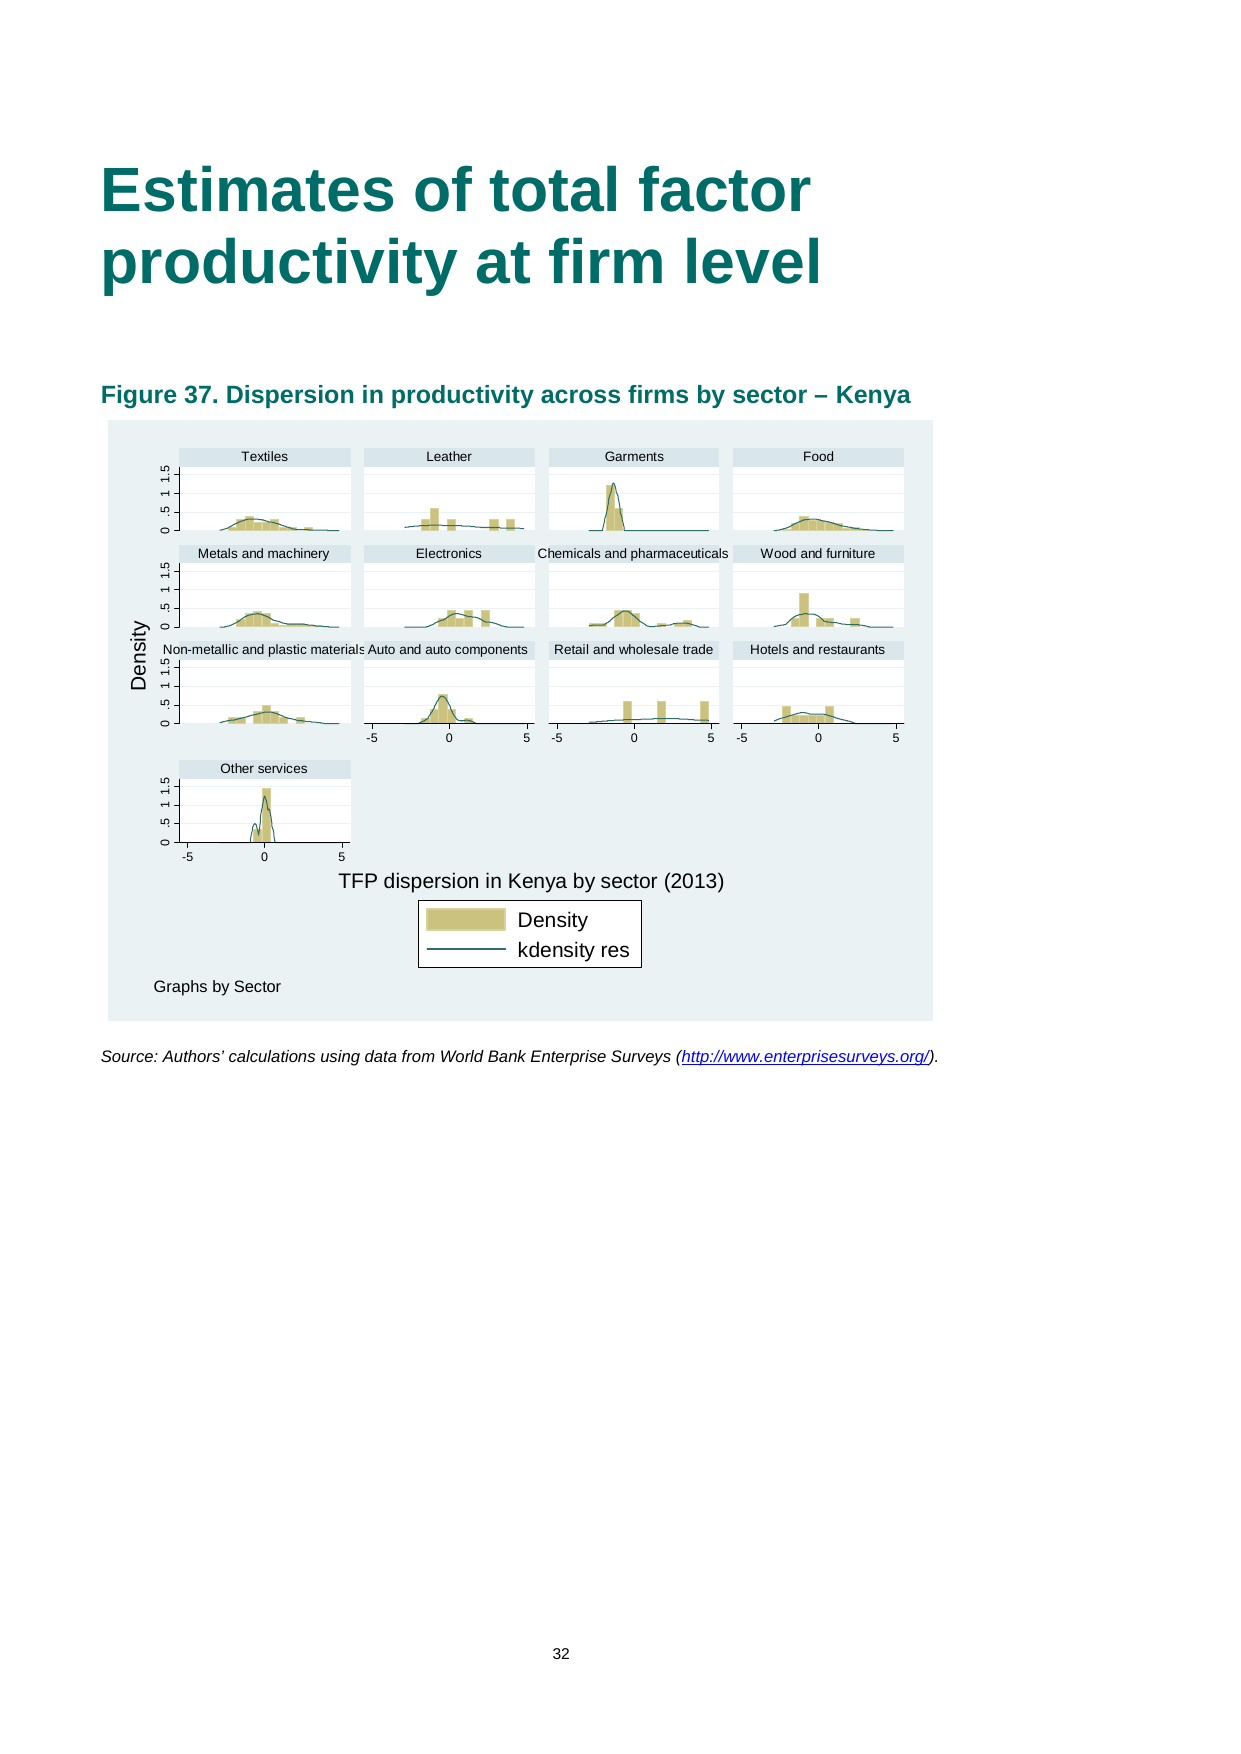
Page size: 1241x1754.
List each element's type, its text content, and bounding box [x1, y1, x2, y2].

text Source: Authors’ calculations using data from World Bank Enterprise Surveys (http://www.enterprisesurveys.org/). [101, 1047, 1021, 1066]
subtitle Estimates of total factor productivity at firm level [101, 153, 1021, 297]
subtitle Dispersion in productivity across firms by sector – Kenya [101, 380, 1021, 409]
